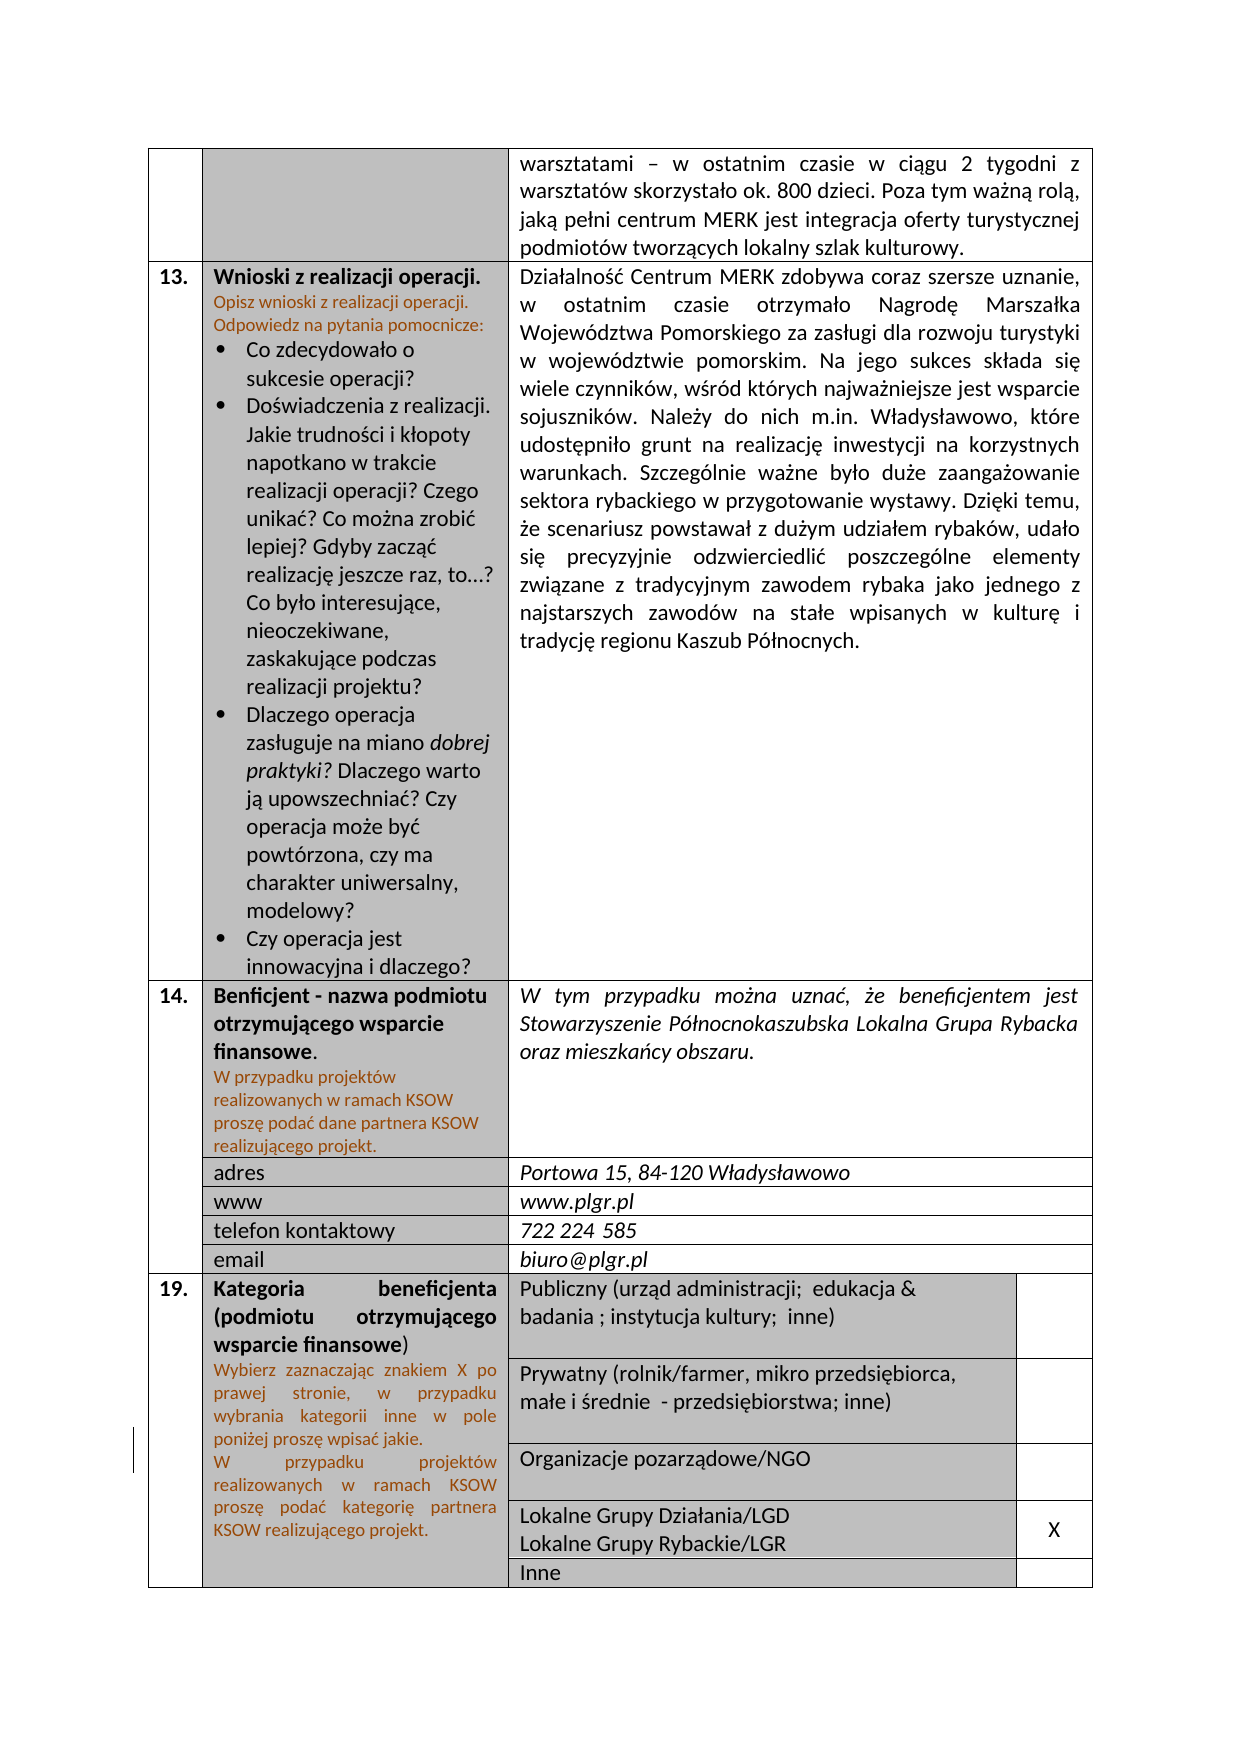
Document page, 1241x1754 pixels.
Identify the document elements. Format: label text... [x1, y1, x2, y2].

table_cell [1017, 1444, 1092, 1500]
table_cell Działalność Centrum MERK zdobywa coraz szersze uznanie, w ostatnim czasie otrzymało Nagrodę Marszałka Województwa Pomorskiego za zasługi dla rozwoju turystyki w województwie pomorskim. Na jego sukces składa się wiele czynników, wśród których najważniejsze jest wsparcie sojuszników. Należy do nich m.in. Władysławowo, które udostępniło grunt na realizację inwestycji na korzystnych warunkach. Szczególnie ważne było duże zaangażowanie sektora rybackiego w przygotowanie wystawy. Dzięki temu, że scenariusz powstawał z dużym udziałem rybaków, udało się precyzyjnie odzwierciedlić poszczególne elementy związane z tradycyjnym zawodem rybaka jako jednego z najstarszych zawodów na stałe wpisanych w kulturę i tradycję regionu Kaszub Północnych. [509, 262, 1092, 980]
table_cell [1017, 1559, 1092, 1587]
table_cell Kategoria beneficjenta (podmiotu otrzymującego wsparcie finansowe) Wybierz zaznaczając znakiem X po prawej stronie, w przypadku wybrania kategorii inne w pole poniżej proszę wpisać jakie. W przypadku projektów realizowanych w ramach KSOW proszę podać kategorię partnera KSOW realizującego projekt. [203, 1274, 508, 1587]
table_cell Organizacje pozarządowe/NGO [509, 1444, 1016, 1500]
table_cell [149, 981, 202, 1273]
table_cell [1017, 1274, 1092, 1358]
table_cell telefon kontaktowy [203, 1216, 508, 1244]
table_cell [149, 1274, 202, 1587]
table_cell X [1017, 1501, 1092, 1557]
table_cell [1017, 1359, 1092, 1443]
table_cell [203, 149, 508, 261]
table_cell email [203, 1245, 508, 1273]
table_cell Portowa 15, 84-120 Władysławowo [509, 1158, 1092, 1186]
table_cell Publiczny (urząd administracji; edukacja & badania ; instytucja kultury; inne) [509, 1274, 1016, 1358]
table_cell Wnioski z realizacji operacji. Opisz wnioski z realizacji operacji. Odpowiedz na pytania pomocnicze: Co zdecydowało o sukcesie operacji? Doświadczenia z realizacji. Jakie trudności i kłopoty napotkano w trakcie realizacji operacji? Czego unikać? Co można zrobić lepiej? Gdyby zacząć realizację jeszcze raz, to…? Co było interesujące, nieoczekiwane, zaskakujące podczas realizacji projektu? Dlaczego operacja zasługuje na miano dobrej praktyki? Dlaczego warto ją upowszechniać? Czy operacja może być powtórzona, czy ma charakter uniwersalny, modelowy? Czy operacja jest innowacyjna i dlaczego? [203, 262, 508, 980]
table_cell Inne [509, 1559, 1016, 1587]
table_cell Prywatny (rolnik/farmer, mikro przedsiębiorca, małe i średnie - przedsiębiorstwa; inne) [509, 1359, 1016, 1443]
table_cell Lokalne Grupy Działania/LGD Lokalne Grupy Rybackie/LGR [509, 1501, 1016, 1557]
table_cell 722 224 585 [509, 1216, 1092, 1244]
table_cell www [203, 1187, 508, 1215]
table_cell biuro@plgr.pl [509, 1245, 1092, 1273]
table_cell [149, 262, 202, 980]
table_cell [509, 149, 1092, 261]
table_cell W tym przypadku można uznać, że beneficjentem jest Stowarzyszenie Północnokaszubska Lokalna Grupa Rybacka oraz mieszkańcy obszaru. [509, 981, 1092, 1157]
table_cell [149, 149, 202, 261]
table_cell adres [203, 1158, 508, 1186]
table_cell Benficjent - nazwa podmiotu otrzymującego wsparcie finansowe. W przypadku projektów realizowanych w ramach KSOW proszę podać dane partnera KSOW realizującego projekt. [203, 981, 508, 1157]
table_cell www.plgr.pl [509, 1187, 1092, 1215]
